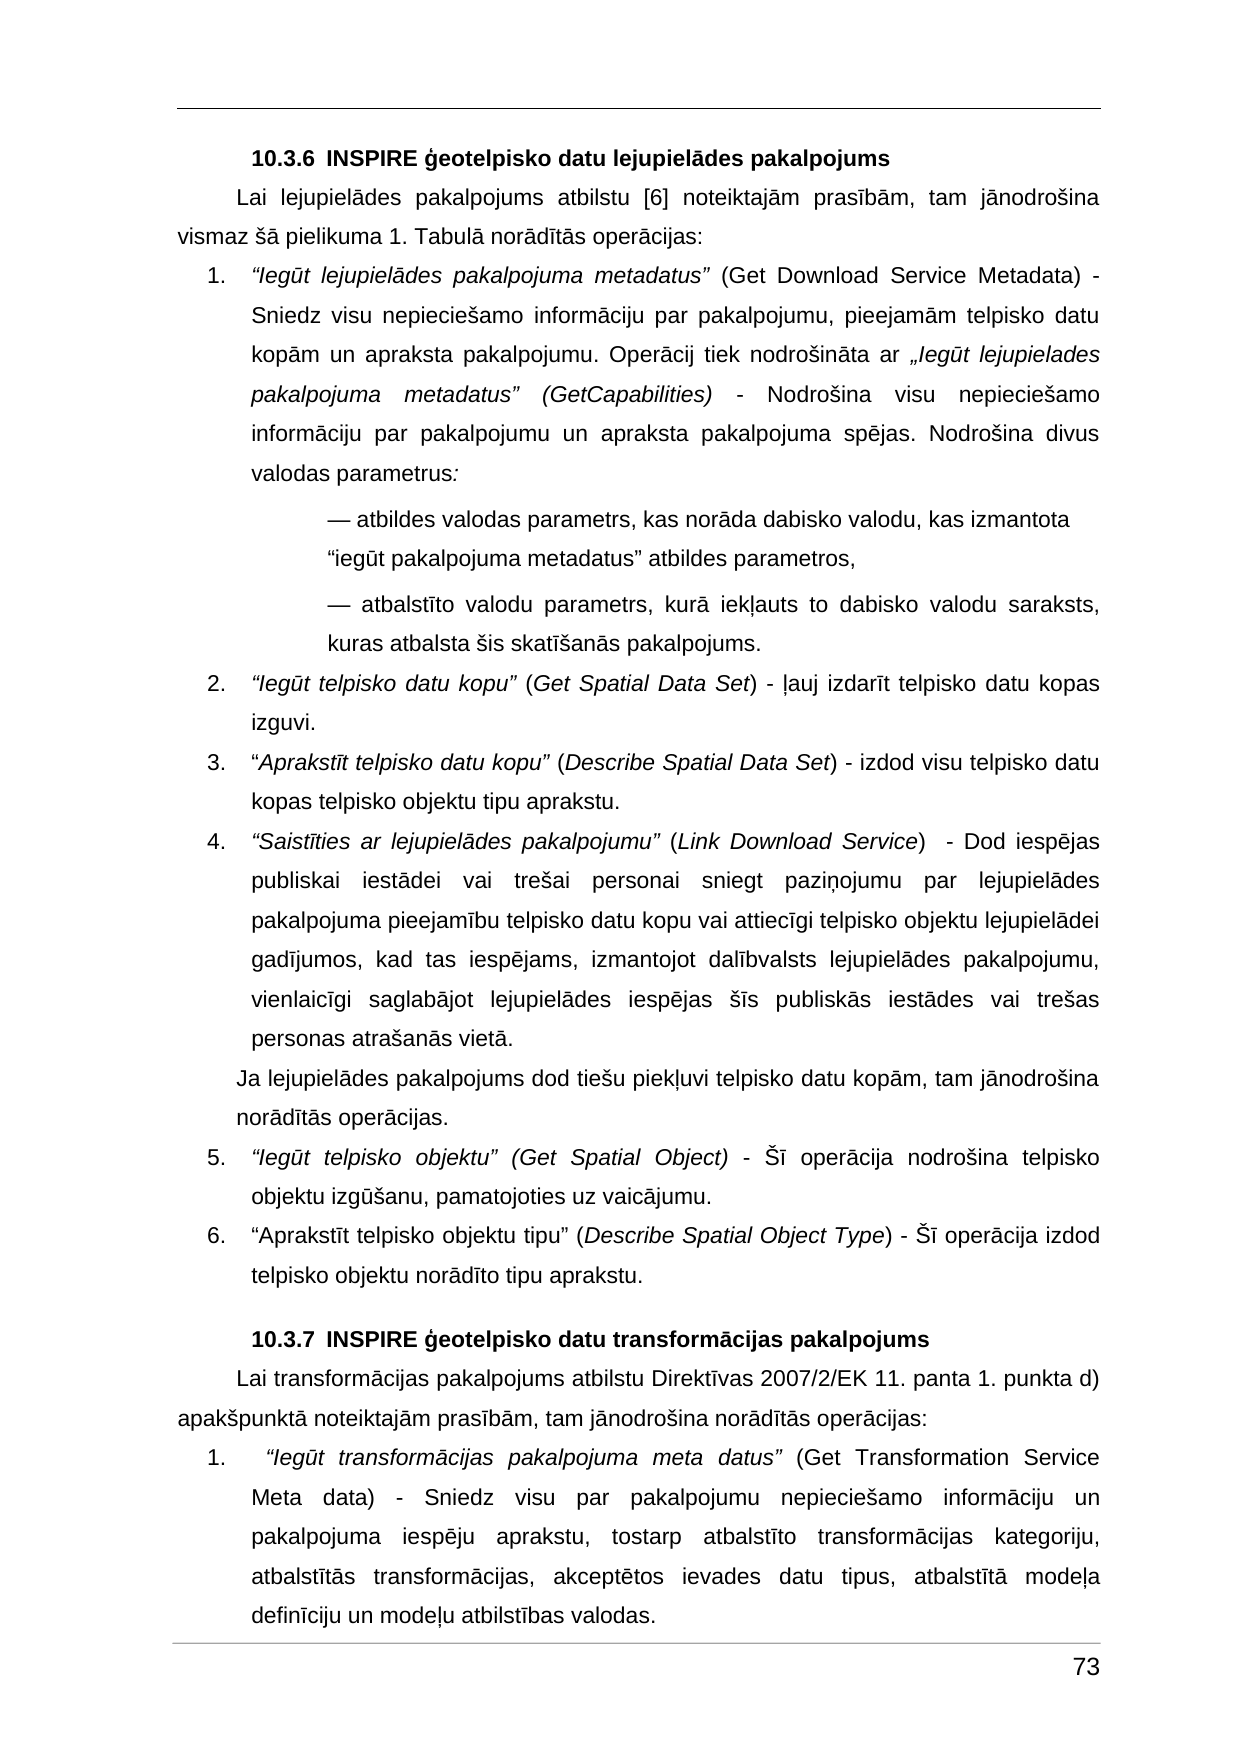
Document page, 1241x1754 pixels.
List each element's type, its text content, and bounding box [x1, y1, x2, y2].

text Lai lejupielādes pakalpojums atbilstu [6] noteiktajām prasībām, tam jānodrošina vismaz šā pielikuma 1. Tabulā norādītās operācijas: [177, 183, 1100, 249]
text Lai transformācijas pakalpojums atbilstu Direktīvas 2007/2/EK 11. panta 1. punkta d) apakšpunktā noteiktajām prasībām, tam jānodrošina norādītās operācijas: [177, 1365, 1100, 1431]
list “Iegūt telpisko datu kopu” (Get Spatial Data Set) - ļauj izdarīt telpisko datu kopas izguvi. [207, 670, 1100, 736]
subtitle INSPIRE ģeotelpisko datu transformācijas pakalpojums [251, 1326, 1100, 1353]
list “Aprakstīt telpisko datu kopu” (Describe Spatial Data Set) - izdod visu telpisko datu kopas telpisko objektu tipu aprakstu. [207, 749, 1100, 814]
list “Iegūt transformācijas pakalpojuma meta datus” (Get Transformation Service Meta data) - Sniedz visu par pakalpojumu nepieciešamo informāciju un pakalpojuma iespēju aprakstu, tostarp atbalstīto transformācijas kategoriju, atbalstītās transformācijas, akceptētos ievades datu tipus, atbalstītā modeļa definīciju un modeļu atbilstības valodas. [207, 1444, 1100, 1628]
list “Saistīties ar lejupielādes pakalpojumu” (Link Download Service) - Dod iespējas publiskai iestādei vai trešai personai sniegt paziņojumu par lejupielādes pakalpojuma pieejamību telpisko datu kopu vai attiecīgi telpisko objektu lejupielādei gadījumos, kad tas iespējams, izmantojot dalībvalsts lejupielādes pakalpojumu, vienlaicīgi saglabājot lejupielādes iespējas šīs publiskās iestādes vai trešas personas atrašanās vietā. [207, 828, 1100, 1051]
list “Iegūt lejupielādes pakalpojuma metadatus” (Get Download Service Metadata) - Sniedz visu nepieciešamo informāciju par pakalpojumu, pieejamām telpisko datu kopām un apraksta pakalpojumu. Operācij tiek nodrošināta ar „Iegūt lejupielades pakalpojuma metadatus” (GetCapabilities) - Nodrošina visu nepieciešamo informāciju par pakalpojumu un apraksta pakalpojuma spējas. Nodrošina divus valodas parametrus: [207, 262, 1100, 486]
text — atbildes valodas parametrs, kas norāda dabisko valodu, kas izmantota “iegūt pakalpojuma metadatus” atbildes parametros, [327, 506, 1100, 571]
text Ja lejupielādes pakalpojums dod tiešu piekļuvi telpisko datu kopām, tam jānodrošina norādītās operācijas. [236, 1064, 1100, 1130]
list — atbalstīto valodu parametrs, kurā iekļauts to dabisko valodu saraksts, kuras atbalsta šis skatīšanās pakalpojums. [327, 591, 1100, 657]
list “Iegūt telpisko objektu” (Get Spatial Object) - Šī operācija nodrošina telpisko objektu izgūšanu, pamatojoties uz vaicājumu. [207, 1143, 1100, 1209]
subtitle INSPIRE ģeotelpisko datu lejupielādes pakalpojums [251, 145, 1100, 171]
list “Aprakstīt telpisko objektu tipu” (Describe Spatial Object Type) - Šī operācija izdod telpisko objektu norādīto tipu aprakstu. [207, 1222, 1100, 1288]
